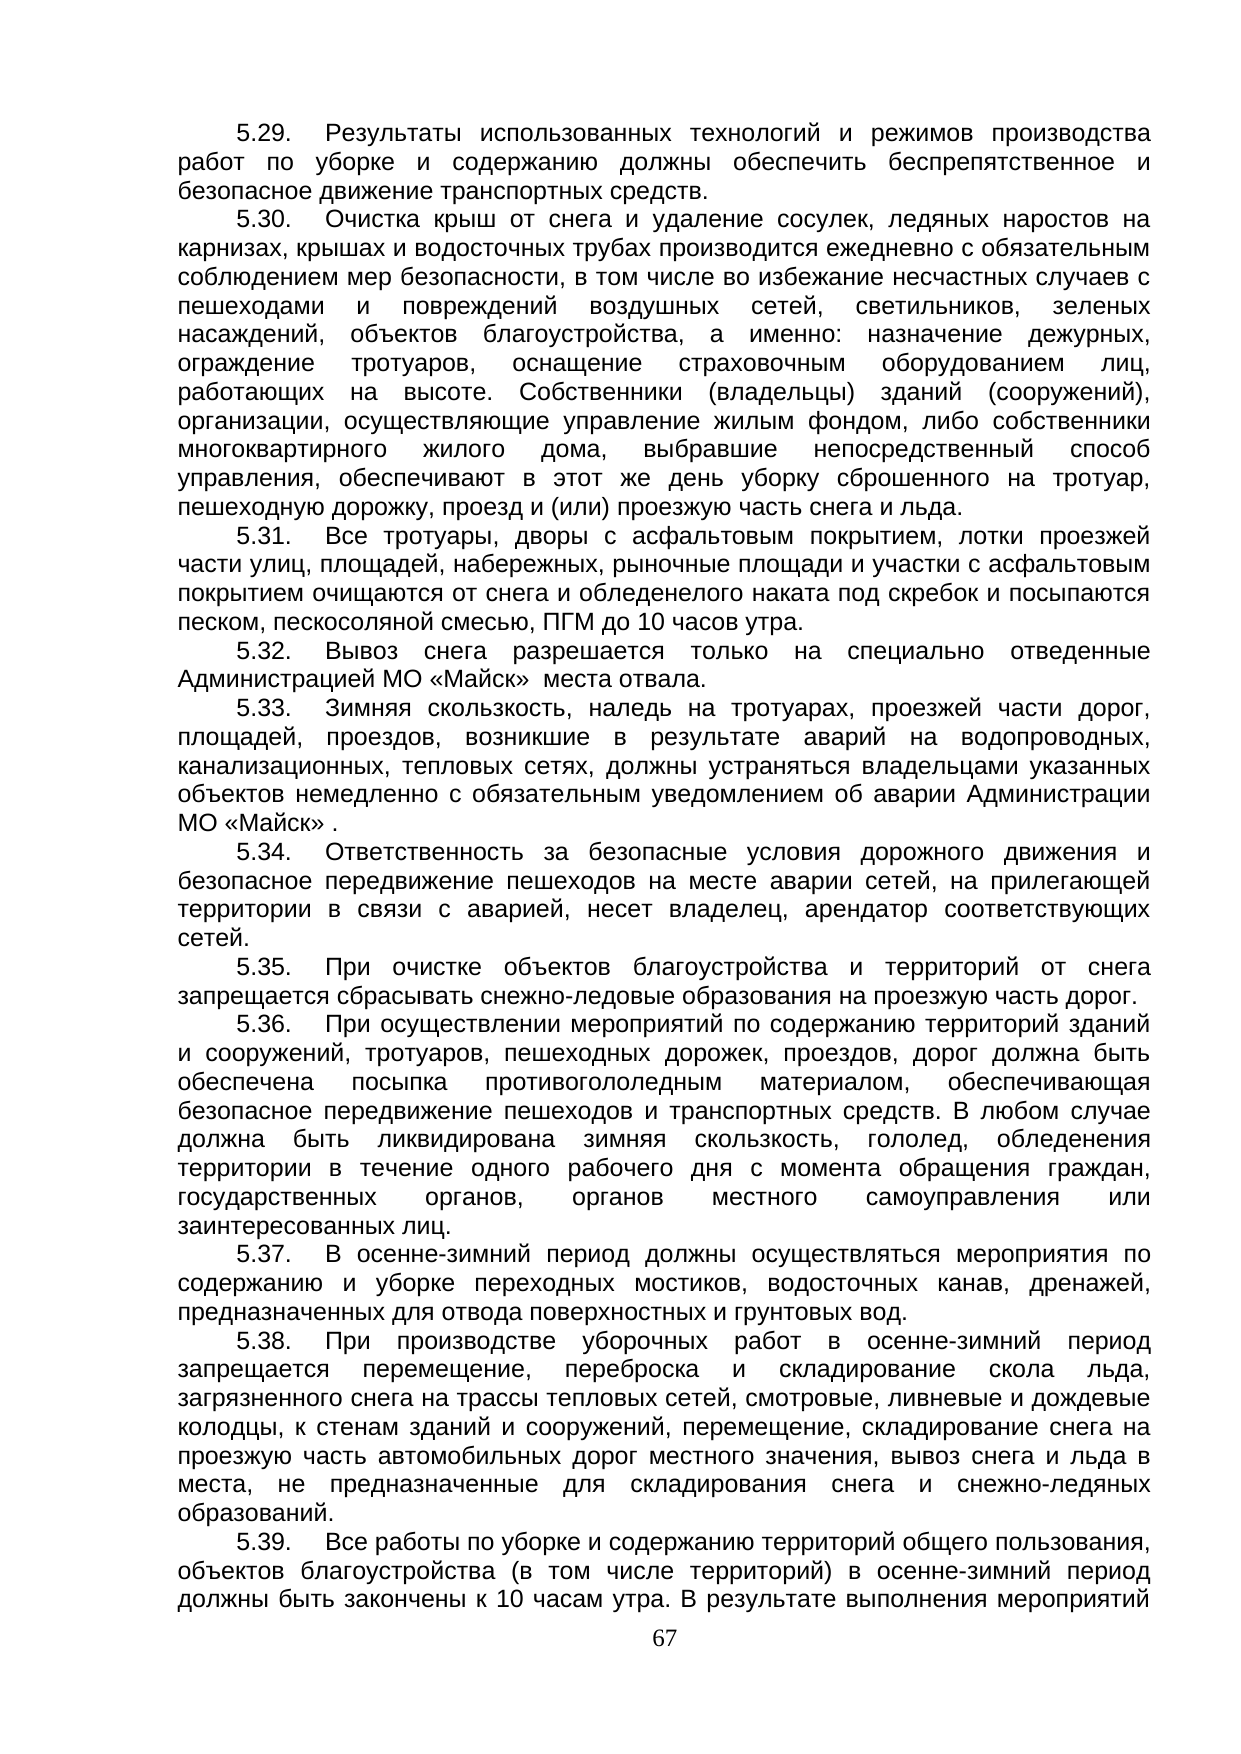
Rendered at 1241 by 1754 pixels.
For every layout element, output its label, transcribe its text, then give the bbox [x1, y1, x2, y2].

list В осенне-зимний период должны осуществляться мероприятия по содержанию и уборке переходных мостиков, водосточных канав, дренажей, предназначенных для отвода поверхностных и грунтовых вод. [177, 1239, 1152, 1326]
list Ответственность за безопасные условия дорожного движения и безопасное передвижение пешеходов на месте аварии сетей, на прилегающей территории в связи с аварией, несет владелец, арендатор соответствующих сетей. [177, 837, 1152, 952]
list При производстве уборочных работ в осенне-зимний период запрещается перемещение, переброска и складирование скола льда, загрязненного снега на трассы тепловых сетей, смотровые, ливневые и дождевые колодцы, к стенам зданий и сооружений, перемещение, складирование снега на проезжую часть автомобильных дорог местного значения, вывоз снега и льда в места, не предназначенные для складирования снега и снежно-ледяных образований. [177, 1326, 1152, 1527]
list Зимняя скользкость, наледь на тротуарах, проезжей части дорог, площадей, проездов, возникшие в результате аварий на водопроводных, канализационных, тепловых сетях, должны устраняться владельцами указанных объектов немедленно с обязательным уведомлением об аварии Администрации МО «Майск» . [177, 693, 1152, 837]
list Все тротуары, дворы с асфальтовым покрытием, лотки проезжей части улиц, площадей, набережных, рыночные площади и участки с асфальтовым покрытием очищаются от снега и обледенелого наката под скребок и посыпаются песком, пескосоляной смесью, ПГМ до 10 часов утра. [177, 521, 1152, 636]
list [177, 1527, 1152, 1613]
list При очистке объектов благоустройства и территорий от снега запрещается сбрасывать снежно-ледовые образования на проезжую часть дорог. [177, 952, 1152, 1009]
list Очистка крыш от снега и удаление сосулек, ледяных наростов на карнизах, крышах и водосточных трубах производится ежедневно с обязательным соблюдением мер безопасности, в том числе во избежание несчастных случаев с пешеходами и повреждений воздушных сетей, светильников, зеленых насаждений, объектов благоустройства, а именно: назначение дежурных, ограждение тротуаров, оснащение страховочным оборудованием лиц, работающих на высоте. Собственники (владельцы) зданий (сооружений), организации, осуществляющие управление жилым фондом, либо собственники многоквартирного жилого дома, выбравшие непосредственный способ управления, обеспечивают в этот же день уборку сброшенного на тротуар, пешеходную дорожку, проезд и (или) проезжую часть снега и льда. [177, 204, 1152, 521]
list При осуществлении мероприятий по содержанию территорий зданий и сооружений, тротуаров, пешеходных дорожек, проездов, дорог должна быть обеспечена посыпка противогололедным материалом, обеспечивающая безопасное передвижение пешеходов и транспортных средств. В любом случае должна быть ликвидирована зимняя скользкость, гололед, обледенения территории в течение одного рабочего дня с момента обращения граждан, государственных органов, органов местного самоуправления или заинтересованных лиц. [177, 1009, 1152, 1239]
list Вывоз снега разрешается только на специально отведенные Администрацией МО «Майск» места отвала. [177, 636, 1152, 693]
list Результаты использованных технологий и режимов производства работ по уборке и содержанию должны обеспечить беспрепятственное и безопасное движение транспортных средств. [177, 118, 1152, 204]
